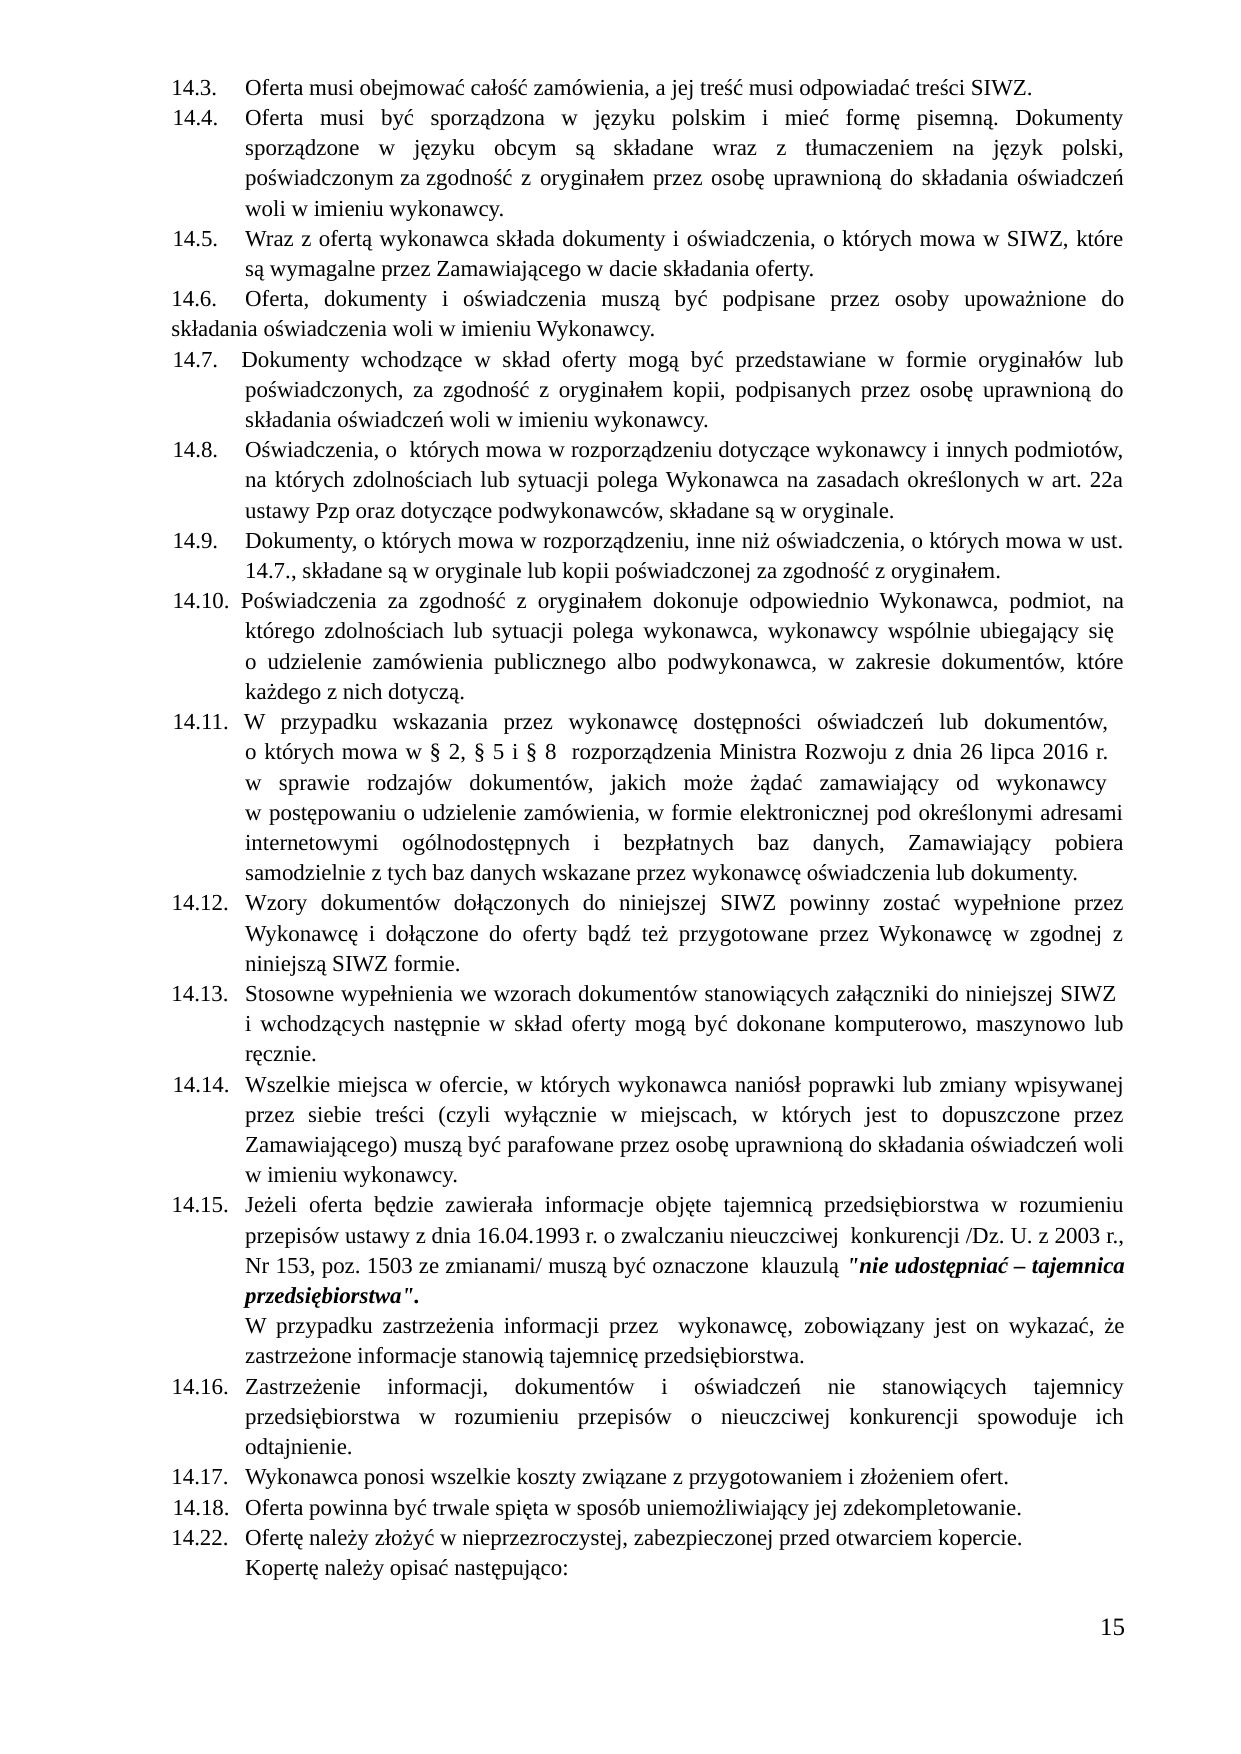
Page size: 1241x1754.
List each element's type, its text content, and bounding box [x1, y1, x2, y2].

list 14.5. Wraz z ofertą wykonawca składa dokumenty i oświadczenia, o których mowa w SIWZ, które są wymagalne przez Zamawiającego w dacie składania oferty. [172, 225, 1125, 281]
list 14.6. Oferta, dokumenty i oświadczenia muszą być podpisane przez osoby upoważnione do składania oświadczenia woli w imieniu Wykonawcy. [96, 285, 1125, 342]
list 14.17. Wykonawca ponosi wszelkie koszty związane z przygotowaniem i złożeniem ofert. [96, 1463, 1125, 1490]
list 14.16. Zastrzeżenie informacji, dokumentów i oświadczeń nie stanowiących tajemnicy przedsiębiorstwa w rozumieniu przepisów o nieuczciwej konkurencji spowoduje ich odtajnienie. [171, 1373, 1125, 1459]
list 14.12. Wzory dokumentów dołączonych do niniejszej SIWZ powinny zostać wypełnione przez Wykonawcę i dołączone do oferty bądź też przygotowane przez Wykonawcę w zgodnej z niniejszą SIWZ formie. [171, 889, 1125, 976]
list 14.14. Wszelkie miejsca w ofercie, w których wykonawca naniósł poprawki lub zmiany wpisywanej przez siebie treści (czyli wyłącznie w miejscach, w których jest to dopuszczone przez Zamawiającego) muszą być parafowane przez osobę uprawnioną do składania oświadczeń woli w imieniu wykonawcy. [172, 1071, 1125, 1188]
list 14.13. Stosowne wypełnienia we wzorach dokumentów stanowiących załączniki do niniejszej SIWZ i wchodzących następnie w skład oferty mogą być dokonane komputerowo, maszynowo lub ręcznie. [171, 980, 1125, 1067]
list 14.9. Dokumenty, o których mowa w rozporządzeniu, inne niż oświadczenia, o których mowa w ust. 14.7., składane są w oryginale lub kopii poświadczonej za zgodność z oryginałem. [172, 527, 1125, 583]
list 14.3. Oferta musi obejmować całość zamówienia, a jej treść musi odpowiadać treści SIWZ. [171, 74, 1125, 100]
list 14.18. Oferta powinna być trwale spięta w sposób uniemożliwiający jej zdekompletowanie. [172, 1494, 1125, 1520]
list 14.7. Dokumenty wchodzące w skład oferty mogą być przedstawiane w formie oryginałów lub poświadczonych, za zgodność z oryginałem kopii, podpisanych przez osobę uprawnioną do składania oświadczeń woli w imieniu wykonawcy. [172, 346, 1125, 432]
list 14.4. Oferta musi być sporządzona w języku polskim i mieć formę pisemną. Dokumenty sporządzone w języku obcym są składane wraz z tłumaczeniem na język polski, poświadczonym za zgodność z oryginałem przez osobę uprawnioną do składania oświadczeń woli w imieniu wykonawcy. [172, 104, 1125, 221]
list 14.15. Jeżeli oferta będzie zawierała informacje objęte tajemnicą przedsiębiorstwa w rozumieniu przepisów ustawy z dnia 16.04.1993 r. o zwalczaniu nieuczciwej konkurencji /Dz. U. z 2003 r., Nr 153, poz. 1503 ze zmianami/ muszą być oznaczone klauzulą "nie udostępniać – tajemnica przedsiębiorstwa". W przypadku zastrzeżenia informacji przez wykonawcę, zobowiązany jest on wykazać, że zastrzeżone informacje stanowią tajemnicę przedsiębiorstwa. [171, 1192, 1125, 1369]
list 14.11. W przypadku wskazania przez wykonawcę dostępności oświadczeń lub dokumentów, o których mowa w § 2, § 5 i § 8 rozporządzenia Ministra Rozwoju z dnia 26 lipca 2016 r. w sprawie rodzajów dokumentów, jakich może żądać zamawiający od wykonawcy w postępowaniu o udzielenie zamówienia, w formie elektronicznej pod określonymi adresami internetowymi ogólnodostępnych i bezpłatnych baz danych, Zamawiający pobiera samodzielnie z tych baz danych wskazane przez wykonawcę oświadczenia lub dokumenty. [172, 708, 1125, 886]
list 14.10. Poświadczenia za zgodność z oryginałem dokonuje odpowiednio Wykonawca, podmiot, na którego zdolnościach lub sytuacji polega wykonawca, wykonawcy wspólnie ubiegający się o udzielenie zamówienia publicznego albo podwykonawca, w zakresie dokumentów, które każdego z nich dotyczą. [172, 587, 1125, 704]
text 14.22. Ofertę należy złożyć w nieprzezroczystej, zabezpieczonej przed otwarciem kopercie. Kopertę należy opisać następująco: [171, 1524, 1125, 1580]
list 14.8. Oświadczenia, o których mowa w rozporządzeniu dotyczące wykonawcy i innych podmiotów, na których zdolnościach lub sytuacji polega Wykonawca na zasadach określonych w art. 22a ustawy Pzp oraz dotyczące podwykonawców, składane są w oryginale. [172, 436, 1125, 523]
